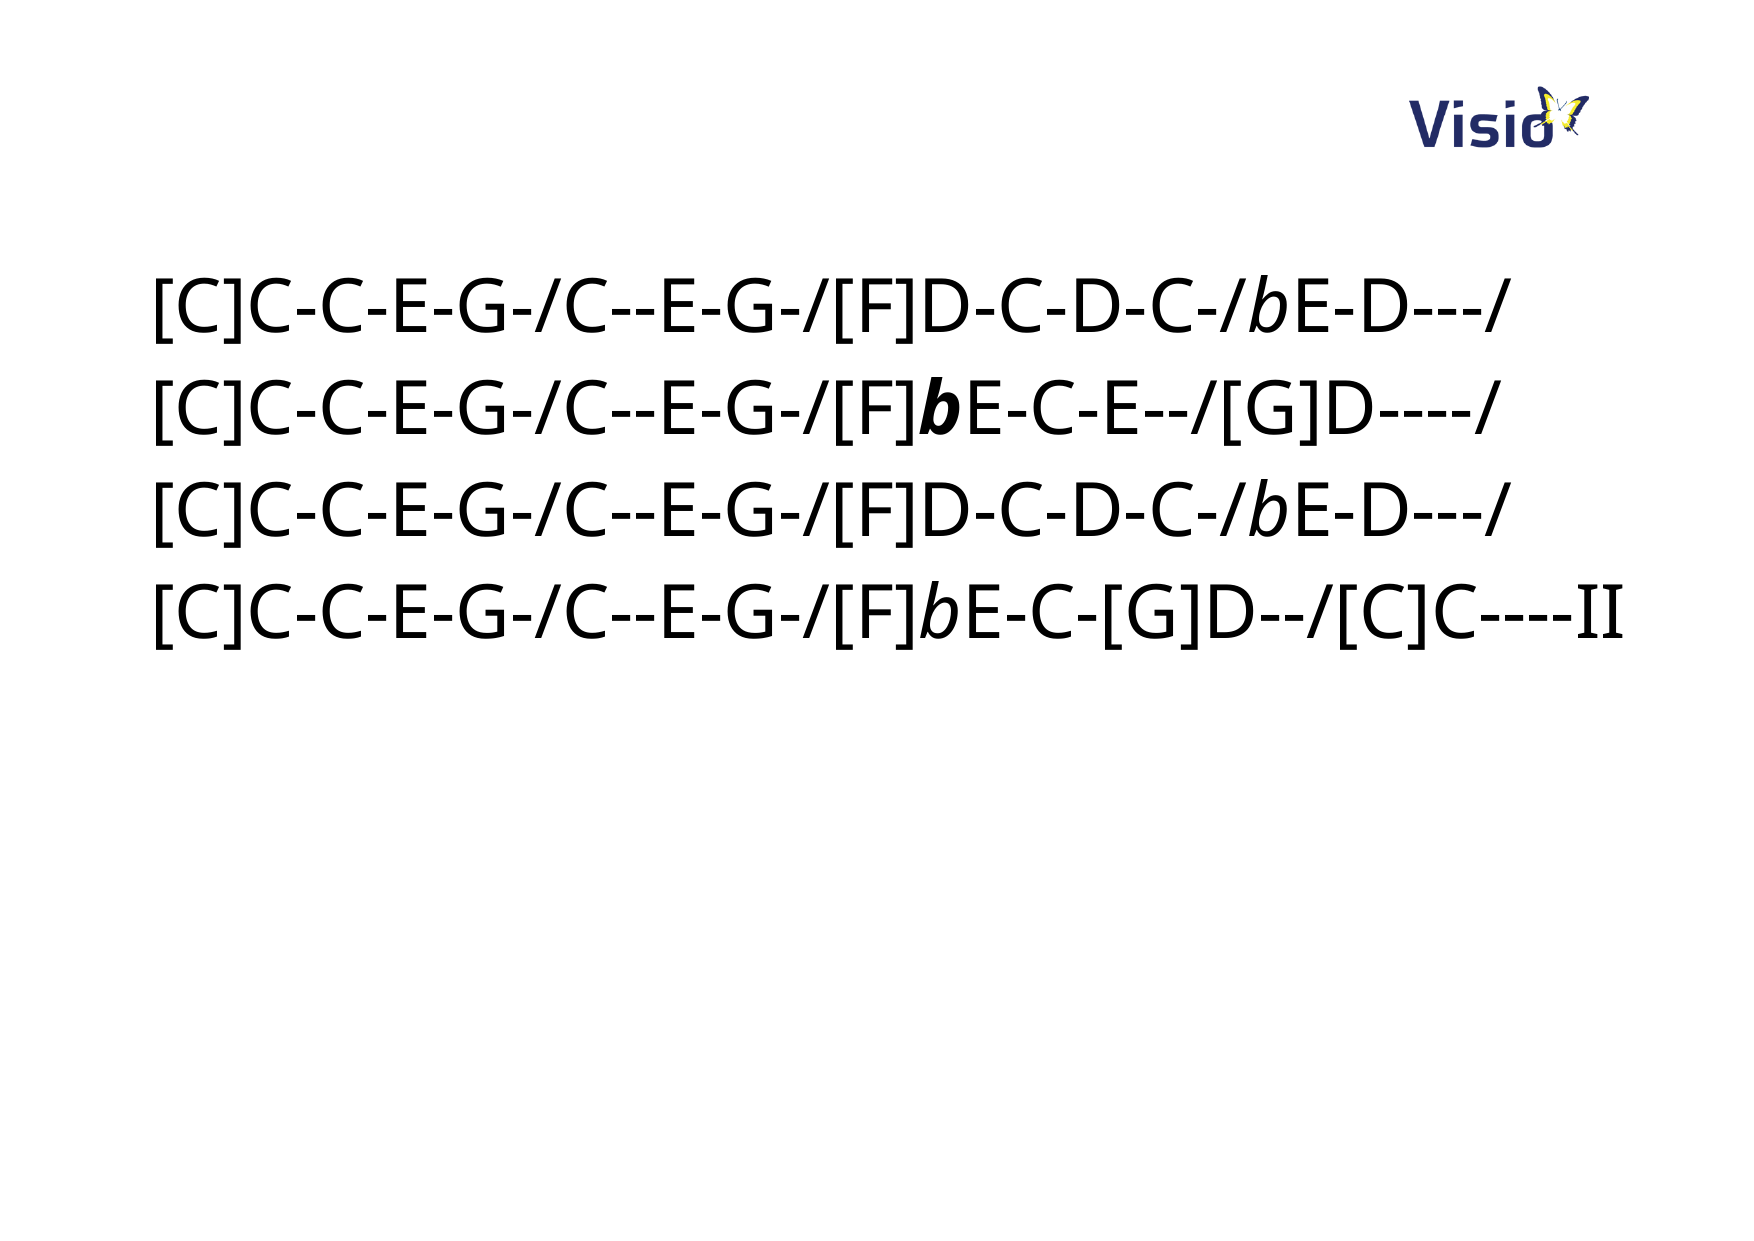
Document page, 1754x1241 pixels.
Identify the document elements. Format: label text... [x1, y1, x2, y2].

text [C]C-C-E-G-/C--E-G-/[F]D-C-D-C-/bE-D---/ [150, 252, 1739, 354]
text [C]C-C-E-G-/C--E-G-/[F]bE-C-E--/[G]D----/ [150, 354, 1739, 457]
text [C]C-C-E-G-/C--E-G-/[F]D-C-D-C-/bE-D---/ [150, 457, 1739, 559]
text [C]C-C-E-G-/C--E-G-/[F]bE-C-[G]D--/[C]C----II [150, 559, 1739, 661]
picture [1402, 83, 1596, 149]
